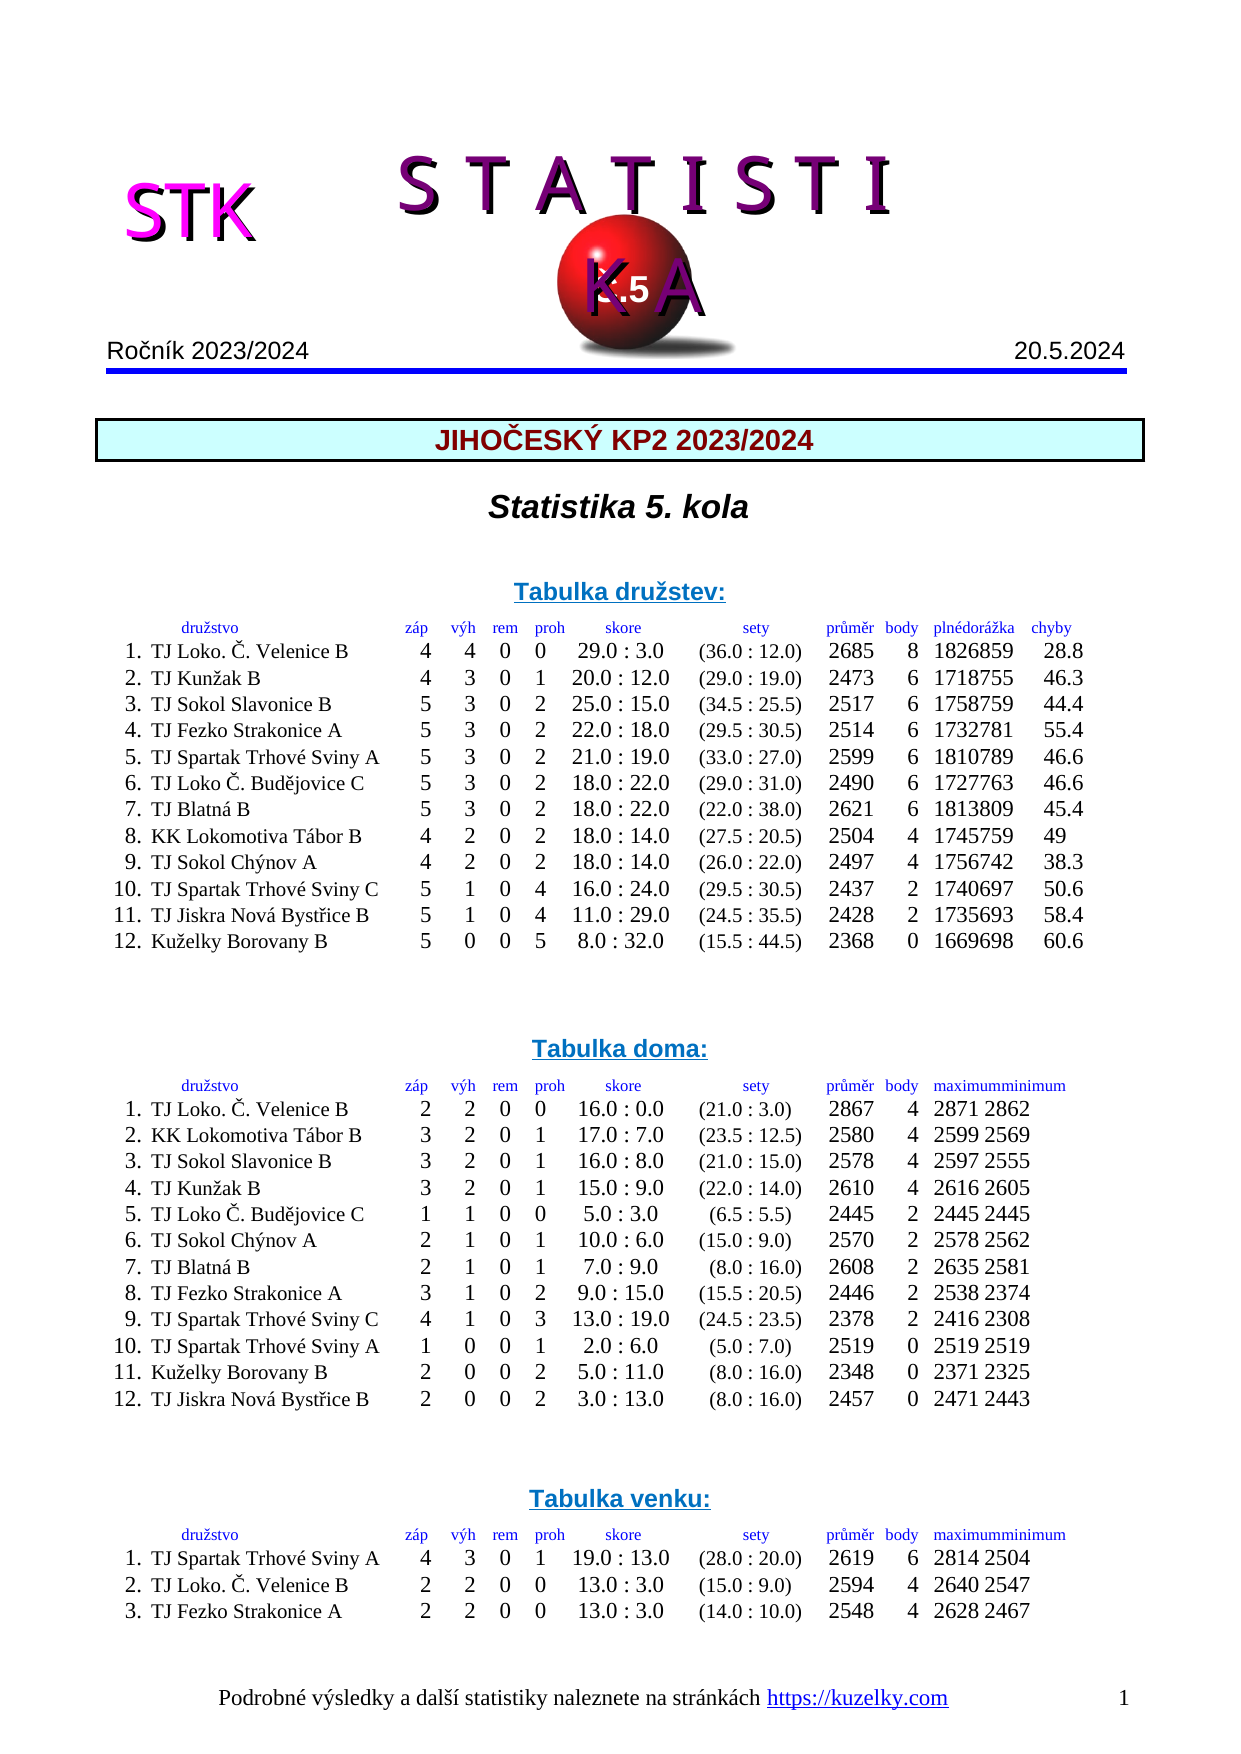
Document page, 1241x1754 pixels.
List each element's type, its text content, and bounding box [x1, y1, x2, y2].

text družstvo záp výh rem proh skore sety průměr body maximum minimum [106, 1076, 1134, 1095]
text 3. TJ Sokol Slavonice B 5 3 0 2 25.0 : 15.0 (34.5 : 25.5) 2517 6 1758 759 44.4 [106, 690, 1134, 716]
text 5. TJ Loko Č. Budějovice C 1 1 0 0 5.0 : 3.0 (6.5 : 5.5) 2445 2 2445 2445 [106, 1200, 1134, 1226]
text 11. Kuželky Borovany B 2 0 0 2 5.0 : 11.0 (8.0 : 16.0) 2348 0 2371 2325 [106, 1358, 1134, 1384]
text 2. TJ Loko. Č. Velenice B 2 2 0 0 13.0 : 3.0 (15.0 : 9.0) 2594 4 2640 2547 [106, 1571, 1134, 1597]
text 6. TJ Sokol Chýnov A 2 1 0 1 10.0 : 6.0 (15.0 : 9.0) 2570 2 2578 2562 [106, 1226, 1134, 1253]
text 2. KK Lokomotiva Tábor B 3 2 0 1 17.0 : 7.0 (23.5 : 12.5) 2580 4 2599 2569 [106, 1121, 1134, 1147]
text 7. TJ Blatná B 5 3 0 2 18.0 : 22.0 (22.0 : 38.0) 2621 6 1813 809 45.4 [106, 796, 1134, 822]
text družstvo záp výh rem proh skore sety průměr body plné dorážka chyby [106, 618, 1134, 637]
text 4. TJ Fezko Strakonice A 5 3 0 2 22.0 : 18.0 (29.5 : 30.5) 2514 6 1732 781 55.4 [106, 716, 1134, 743]
text 2. TJ Kunžak B 4 3 0 1 20.0 : 12.0 (29.0 : 19.0) 2473 6 1718 755 46.3 [106, 664, 1134, 690]
text Tabulka družstev: [94, 577, 1145, 606]
text 1. TJ Spartak Trhové Sviny A 4 3 0 1 19.0 : 13.0 (28.0 : 20.0) 2619 6 2814 2504 [106, 1544, 1134, 1571]
text 9. TJ Sokol Chýnov A 4 2 0 2 18.0 : 14.0 (26.0 : 22.0) 2497 4 1756 742 38.3 [106, 848, 1134, 874]
text 9. TJ Spartak Trhové Sviny C 4 1 0 3 13.0 : 19.0 (24.5 : 23.5) 2378 2 2416 2308 [106, 1306, 1134, 1332]
text Tabulka doma: [94, 1034, 1145, 1063]
text 8. TJ Fezko Strakonice A 3 1 0 2 9.0 : 15.0 (15.5 : 20.5) 2446 2 2538 2374 [106, 1279, 1134, 1306]
text Č.5 [106, 267, 587, 310]
text družstvo záp výh rem proh skore sety průměr body maximum minimum [106, 1525, 1134, 1544]
text 5. TJ Spartak Trhové Sviny A 5 3 0 2 21.0 : 19.0 (33.0 : 27.0) 2599 6 1810 789 46.6 [106, 743, 1134, 769]
text 3. TJ Fezko Strakonice A 2 2 0 0 13.0 : 3.0 (14.0 : 10.0) 2548 4 2628 2467 [106, 1597, 1134, 1623]
text 1. TJ Loko. Č. Velenice B 2 2 0 0 16.0 : 0.0 (21.0 : 3.0) 2867 4 2871 2862 [106, 1095, 1134, 1121]
text 3. TJ Sokol Slavonice B 3 2 0 1 16.0 : 8.0 (21.0 : 15.0) 2578 4 2597 2555 [106, 1147, 1134, 1174]
text Statistika 5. kola [106, 487, 1134, 526]
text 6. TJ Loko Č. Budějovice C 5 3 0 2 18.0 : 22.0 (29.0 : 31.0) 2490 6 1727 763 46.6 [106, 769, 1134, 796]
subtitle Jihočeský KP2 2023/2024 [98, 421, 1142, 459]
text Č.5 [687, 267, 1134, 310]
text Č.5 [609, 267, 671, 310]
text Ročník 2023/2024 20.5.2024 [106, 336, 1134, 365]
text 10. TJ Spartak Trhové Sviny C 5 1 0 4 16.0 : 24.0 (29.5 : 30.5) 2437 2 1740 697 50.6 [106, 874, 1134, 901]
text 7. TJ Blatná B 2 1 0 1 7.0 : 9.0 (8.0 : 16.0) 2608 2 2635 2581 [106, 1253, 1134, 1279]
text 4. TJ Kunžak B 3 2 0 1 15.0 : 9.0 (22.0 : 14.0) 2610 4 2616 2605 [106, 1174, 1134, 1200]
text 1. TJ Loko. Č. Velenice B 4 4 0 0 29.0 : 3.0 (36.0 : 12.0) 2685 8 1826 859 28.8 [106, 637, 1134, 664]
text 8. KK Lokomotiva Tábor B 4 2 0 2 18.0 : 14.0 (27.5 : 20.5) 2504 4 1745 759 49 [106, 822, 1134, 848]
text 10. TJ Spartak Trhové Sviny A 1 0 0 1 2.0 : 6.0 (5.0 : 7.0) 2519 0 2519 2519 [106, 1332, 1134, 1358]
text Tabulka venku: [94, 1484, 1145, 1513]
text 12. Kuželky Borovany B 5 0 0 5 8.0 : 32.0 (15.5 : 44.5) 2368 0 1669 698 60.6 [106, 927, 1134, 954]
text 11. TJ Jiskra Nová Bystřice B 5 1 0 4 11.0 : 29.0 (24.5 : 35.5) 2428 2 1735 693 58.4 [106, 901, 1134, 927]
text 12. TJ Jiskra Nová Bystřice B 2 0 0 2 3.0 : 13.0 (8.0 : 16.0) 2457 0 2471 2443 [106, 1384, 1134, 1411]
